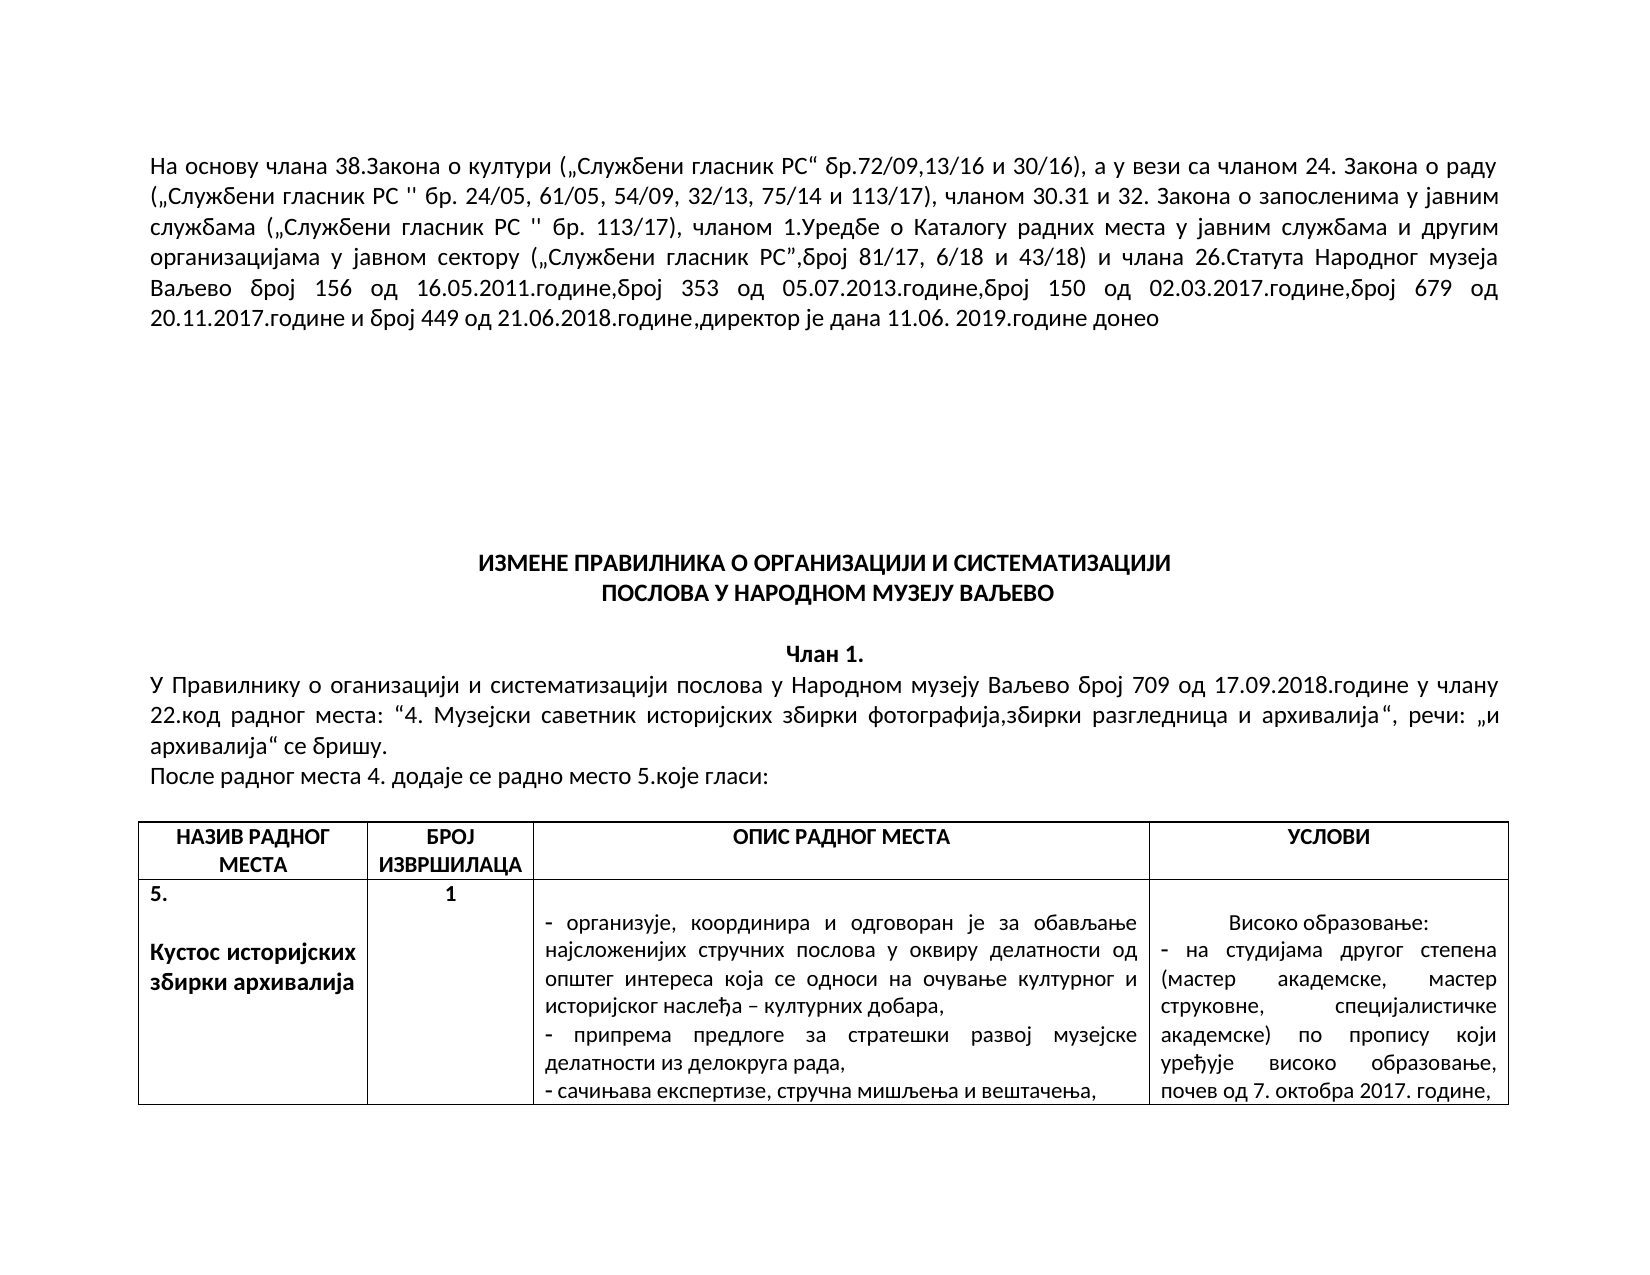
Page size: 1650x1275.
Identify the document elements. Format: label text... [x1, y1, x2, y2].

text После радног места 4. додаје се радно место 5.које гласи: [150, 760, 1500, 791]
table_cell 1 [368, 880, 533, 1104]
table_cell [534, 880, 1149, 1104]
text ИЗМЕНЕ ПРАВИЛНИКА О ОРГАНИЗАЦИЈИ И СИСТЕМАТИЗАЦИЈИ [150, 547, 1500, 577]
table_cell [139, 880, 367, 1104]
table_header УСЛОВИ [1150, 823, 1508, 878]
table_header НАЗИВ РАДНОГ МЕСТА [139, 823, 367, 878]
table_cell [1150, 880, 1508, 1104]
table_header ОПИС РАДНОГ МЕСТА [534, 823, 1149, 878]
text У Правилнику о оганизацији и систематизацији послова у Народном музеју Ваљево број 709 од 17.09.2018.године у члану 22.код радног места: “4. Музејски саветник историјских збирки фотографија,збирки разгледница и архивалија“, речи: „и архивалија“ се бришу. [150, 669, 1500, 760]
text Члан 1. [150, 638, 1500, 669]
text ПОСЛОВА У НАРОДНОМ МУЗЕЈУ ВАЉЕВО [150, 577, 1500, 608]
text На основу члана 38.Закона о култури („Службени гласник РС“ бр.72/09,13/16 и 30/16), а у вези са чланом 24. Закона о раду („Службени гласник РС '' бр. 24/05, 61/05, 54/09, 32/13, 75/14 и 113/17), чланом 30.31 и 32. Закона о запосленима у јавним службама („Службени гласник РС '' бр. 113/17), чланом 1.Уредбе о Каталогу радних места у јавним службама и другим организацијама у јавном сектору („Службени гласник РС”,број 81/17, 6/18 и 43/18) и члана 26.Статута Народног музеја Ваљево број 156 од 16.05.2011.године,број 353 од 05.07.2013.године,број 150 од 02.03.2017.године,број 679 од 20.11.2017.године и број 449 од 21.06.2018.године,директор је дана 11.06. 2019.године донео [150, 150, 1500, 333]
table_header БРОЈ ИЗВРШИЛАЦА [368, 823, 533, 878]
